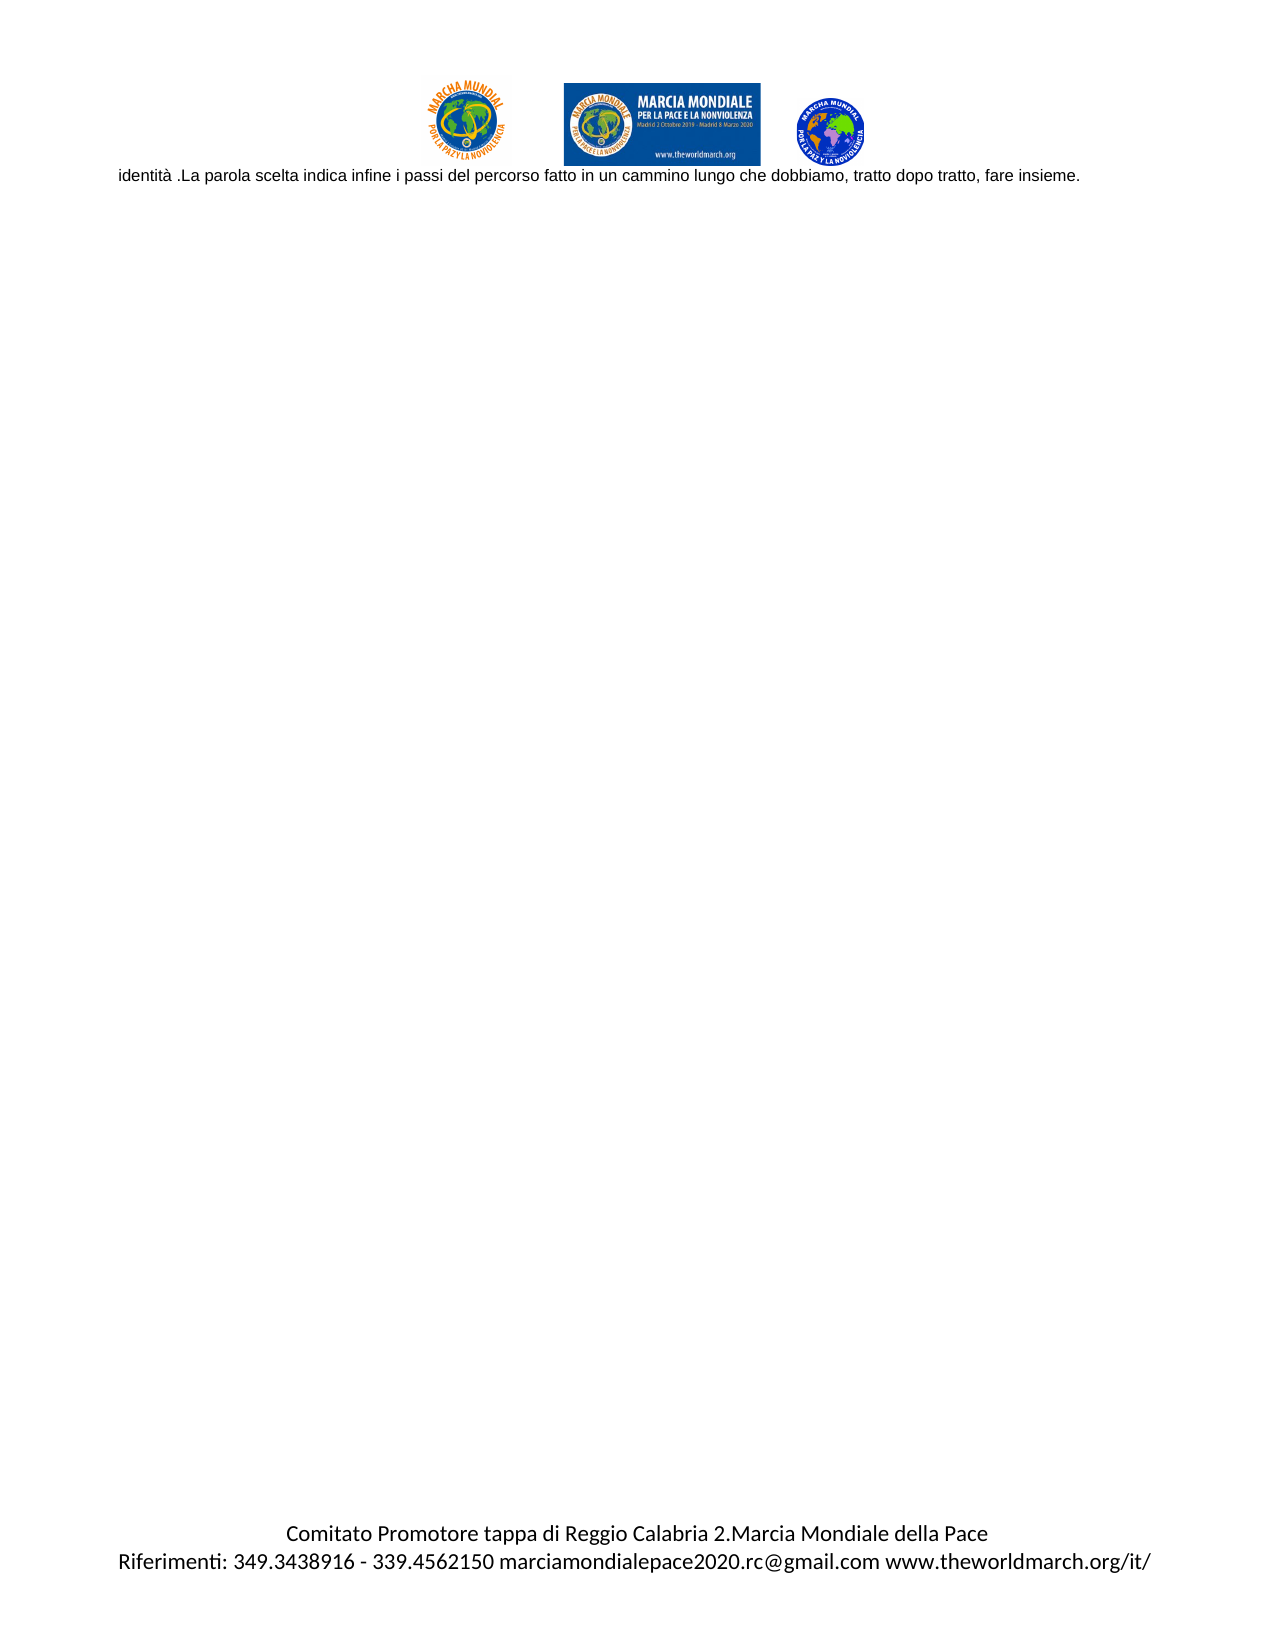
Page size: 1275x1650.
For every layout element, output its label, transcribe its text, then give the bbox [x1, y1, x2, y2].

text identità .La parola scelta indica infine i passi del percorso fatto in un cammino lungo che dobbiamo, tratto dopo tratto, fare insieme. [118, 166, 1157, 185]
picture [421, 75, 512, 166]
picture [563, 83, 761, 166]
picture [796, 98, 864, 166]
